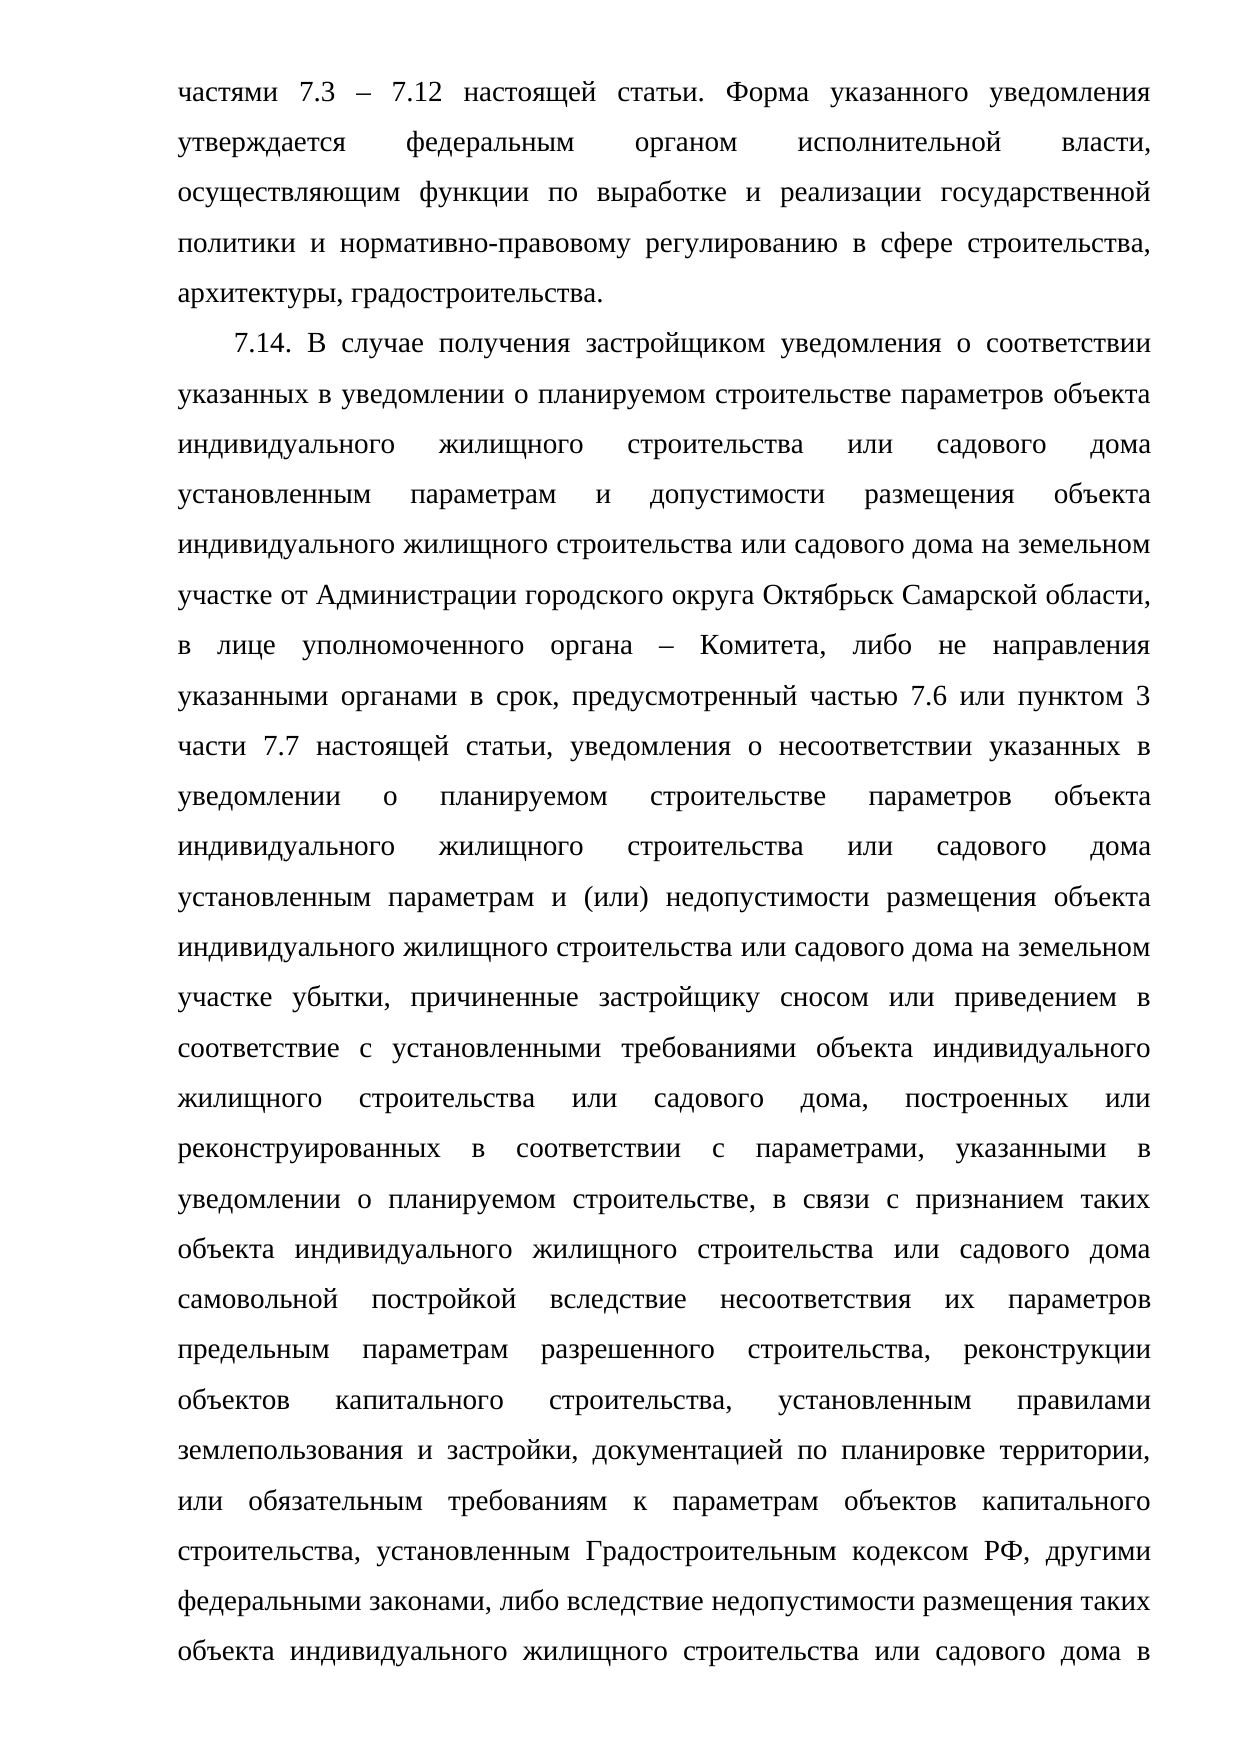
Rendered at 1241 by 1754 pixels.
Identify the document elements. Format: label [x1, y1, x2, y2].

text [177, 325, 1152, 1667]
text [177, 74, 1152, 309]
